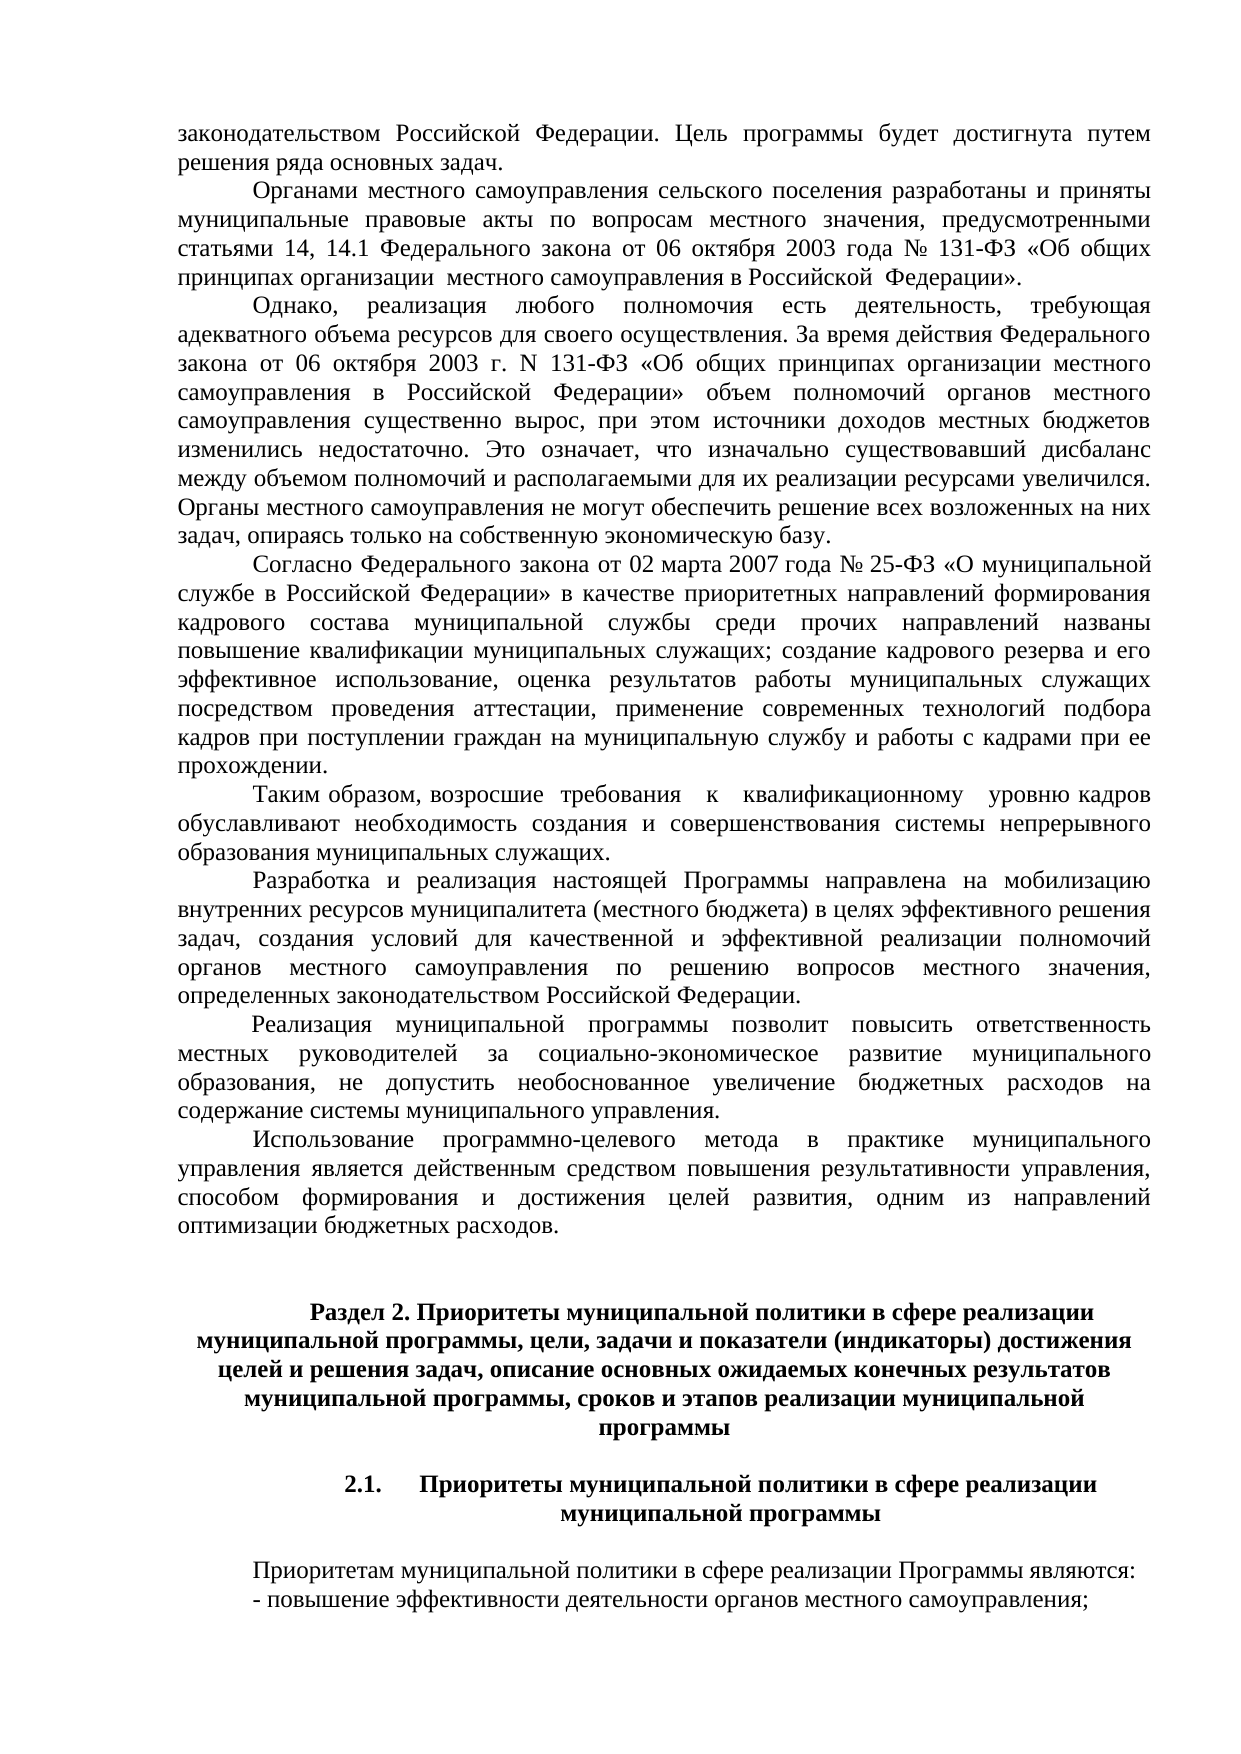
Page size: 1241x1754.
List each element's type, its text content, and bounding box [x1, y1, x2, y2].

text Органами местного самоуправления сельского поселения разработаны и приняты муниципальные правовые акты по вопросам местного значения, предусмотренными статьями 14, 14.1 Федерального закона от 06 октября 2003 года № 131-ФЗ «Об общих принципах организации местного самоуправления в Российской Федерации». [177, 176, 1152, 291]
text - повышение эффективности деятельности органов местного самоуправления; [177, 1584, 1152, 1613]
text Согласно Федерального закона от 02 марта 2007 года № 25-ФЗ «О муниципальной службе в Российской Федерации» в качестве приоритетных направлений формирования кадрового состава муниципальной службы среди прочих направлений названы повышение квалификации муниципальных служащих; создание кадрового резерва и его эффективное использование, оценка результатов работы муниципальных служащих посредством проведения аттестации, применение современных технологий подбора кадров при поступлении граждан на муниципальную службу и работы с кадрами при ее прохождении. [177, 549, 1152, 779]
text Однако, реализация любого полномочия есть деятельность, требующая адекватного объема ресурсов для своего осуществления. За время действия Федерального закона от 06 октября 2003 г. N 131-ФЗ «Об общих принципах организации местного самоуправления в Российской Федерации» объем полномочий органов местного самоуправления существенно вырос, при этом источники доходов местных бюджетов изменились недостаточно. Это означает, что изначально существовавший дисбаланс между объемом полномочий и располагаемыми для их реализации ресурсами увеличился. Органы местного самоуправления не могут обеспечить решение всех возложенных на них задач, опираясь только на собственную экономическую базу. [177, 291, 1152, 549]
list Приоритеты муниципальной политики в сфере реализации [290, 1469, 1152, 1498]
text Использование программно-целевого метода в практике муниципального управления является действенным средством повышения результативности управления, способом формирования и достижения целей развития, одним из направлений оптимизации бюджетных расходов. [177, 1124, 1152, 1239]
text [177, 118, 1152, 176]
text Реализация муниципальной программы позволит повысить ответственность местных руководителей за социально-экономическое развитие муниципального образования, не допустить необоснованное увеличение бюджетных расходов на содержание системы муниципального управления. [177, 1009, 1152, 1124]
text Приоритетам муниципальной политики в сфере реализации Программы являются: [177, 1556, 1152, 1584]
text Таким образом, возросшие требования к квалификационному уровню кадров обуславливают необходимость создания и совершенствования системы непрерывного образования муниципальных служащих. [177, 779, 1152, 866]
text муниципальной программы [290, 1498, 1152, 1527]
text Раздел 2. Приоритеты муниципальной политики в сфере реализации муниципальной программы, цели, задачи и показатели (индикаторы) достижения целей и решения задач, описание основных ожидаемых конечных результатов муниципальной программы, сроков и этапов реализации муниципальной программы [177, 1297, 1152, 1441]
text Разработка и реализация настоящей Программы направлена на мобилизацию внутренних ресурсов муниципалитета (местного бюджета) в целях эффективного решения задач, создания условий для качественной и эффективной реализации полномочий органов местного самоуправления по решению вопросов местного значения, определенных законодательством Российской Федерации. [177, 866, 1152, 1009]
